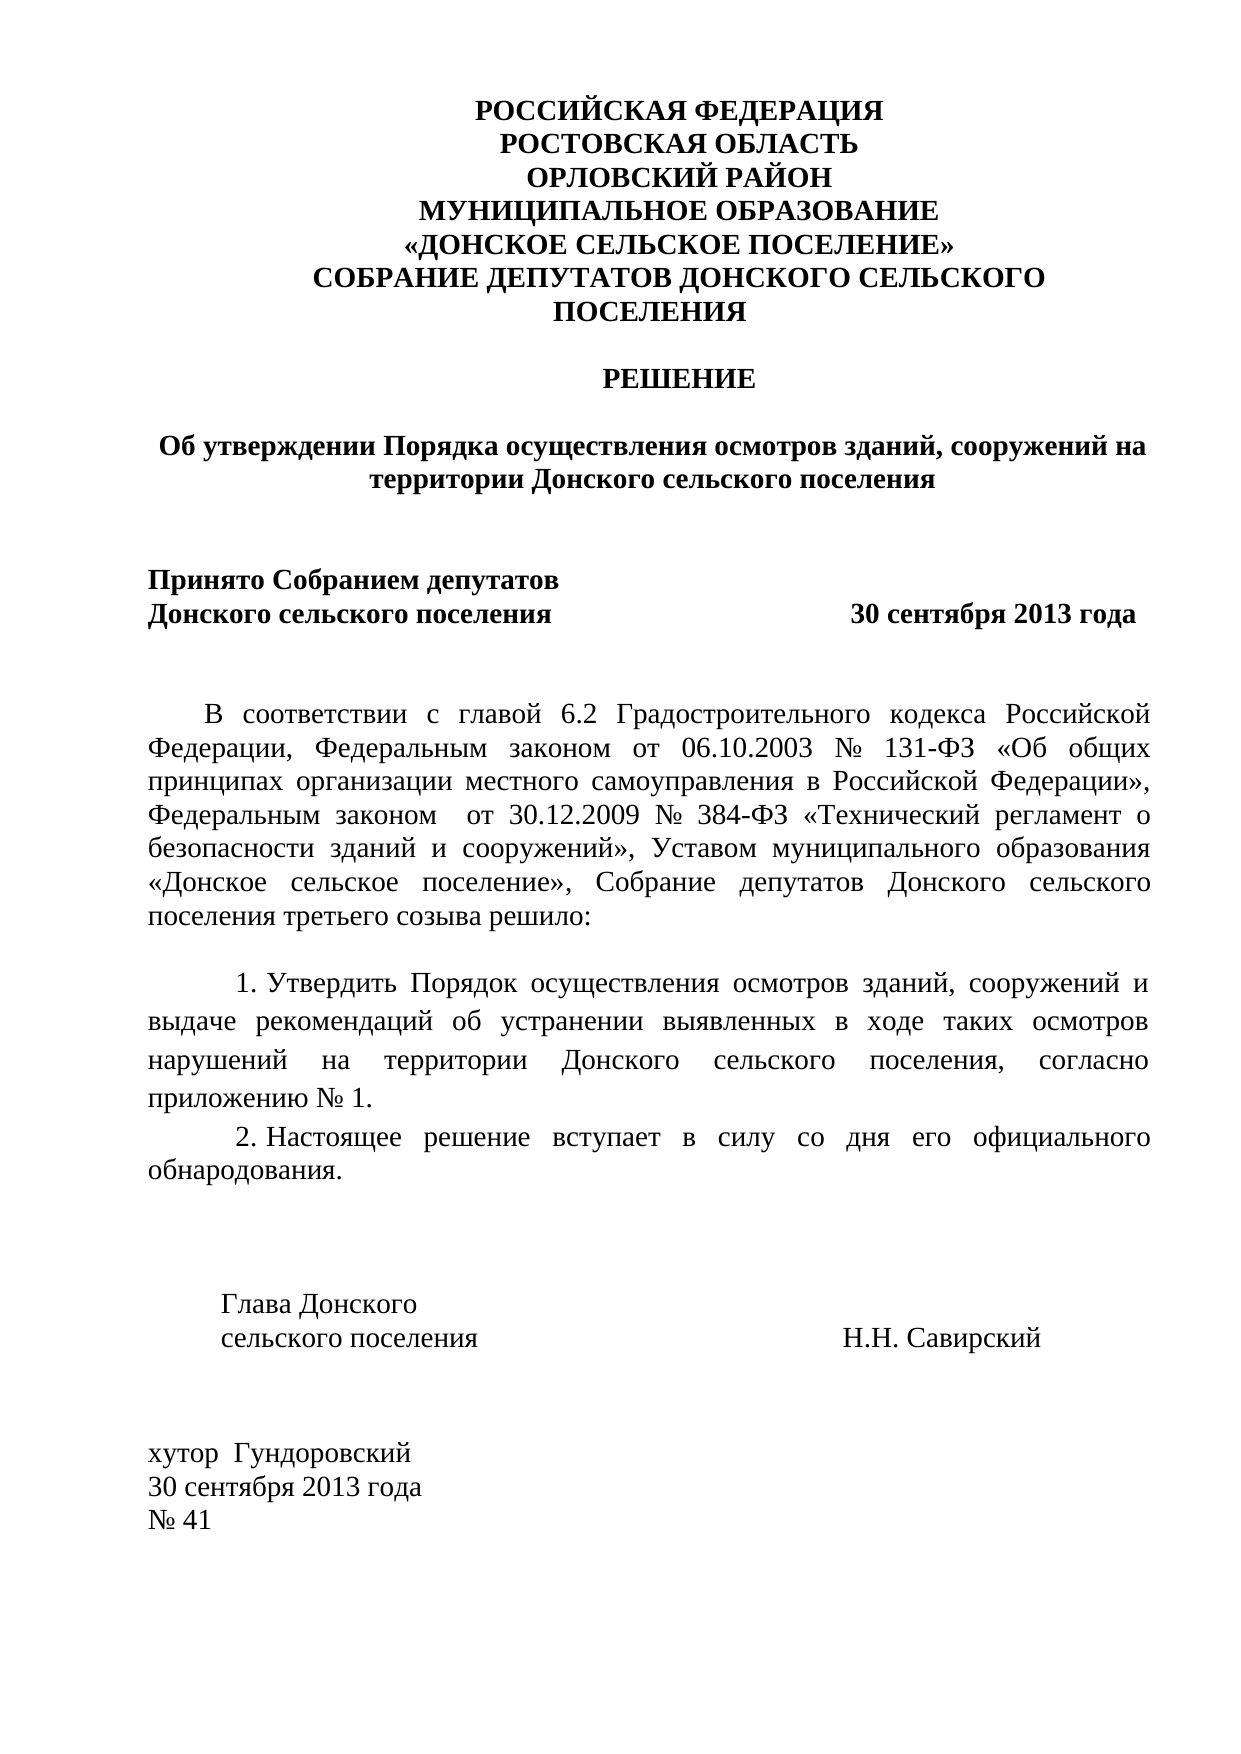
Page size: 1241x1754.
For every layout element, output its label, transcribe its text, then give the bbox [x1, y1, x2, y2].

text № 41 [148, 1502, 1152, 1536]
text Принято Собранием депутатов [148, 562, 1152, 596]
text Об утверждении Порядка осуществления осмотров зданий, сооружений на территории Донского сельского поселения [148, 428, 1157, 495]
list Настоящее решение вступает в силу со дня его официального обнародования. [148, 1119, 1152, 1186]
text «ДОНСКОЕ СЕЛЬСКОЕ ПОСЕЛЕНИЕ» [148, 227, 1152, 260]
text сельского поселения Н.Н. Савирский [148, 1320, 1152, 1354]
text Глава Донского [148, 1287, 1152, 1320]
text РОССИЙСКАЯ ФЕДЕРАЦИЯ [148, 93, 1152, 126]
text РОСТОВСКАЯ ОБЛАСТЬ [148, 126, 1152, 160]
text РЕШЕНИЕ [148, 361, 1152, 394]
text В соответствии с главой 6.2 Градостроительного кодекса Российской Федерации, Федеральным законом от 06.10.2003 № 131-ФЗ «Об общих принципах организации местного самоуправления в Российской Федерации», Федеральным законом от 30.12.2009 № 384-ФЗ «Технический регламент о безопасности зданий и сооружений», Уставом муниципального образования «Донское сельское поселение», Собрание депутатов Донского сельского поселения третьего созыва решило: [148, 696, 1152, 931]
text МУНИЦИПАЛЬНОЕ ОБРАЗОВАНИЕ [148, 193, 1152, 227]
text ОРЛОВСКИЙ РАЙОН [148, 160, 1152, 193]
text Донского сельского поселения 30 сентября 2013 года [148, 596, 1152, 629]
text хутор Гундоровский [148, 1435, 1152, 1469]
text СОБРАНИЕ ДЕПУТАТОВ ДОНСКОГО СЕЛЬСКОГО ПОСЕЛЕНИЯ [148, 260, 1152, 327]
text 30 сентября 2013 года [148, 1469, 1152, 1502]
list Утвердить Порядок осуществления осмотров зданий, сооружений и выдаче рекомендаций об устранении выявленных в ходе таких осмотров нарушений на территории Донского сельского поселения, согласно приложению № 1. [148, 965, 1150, 1114]
